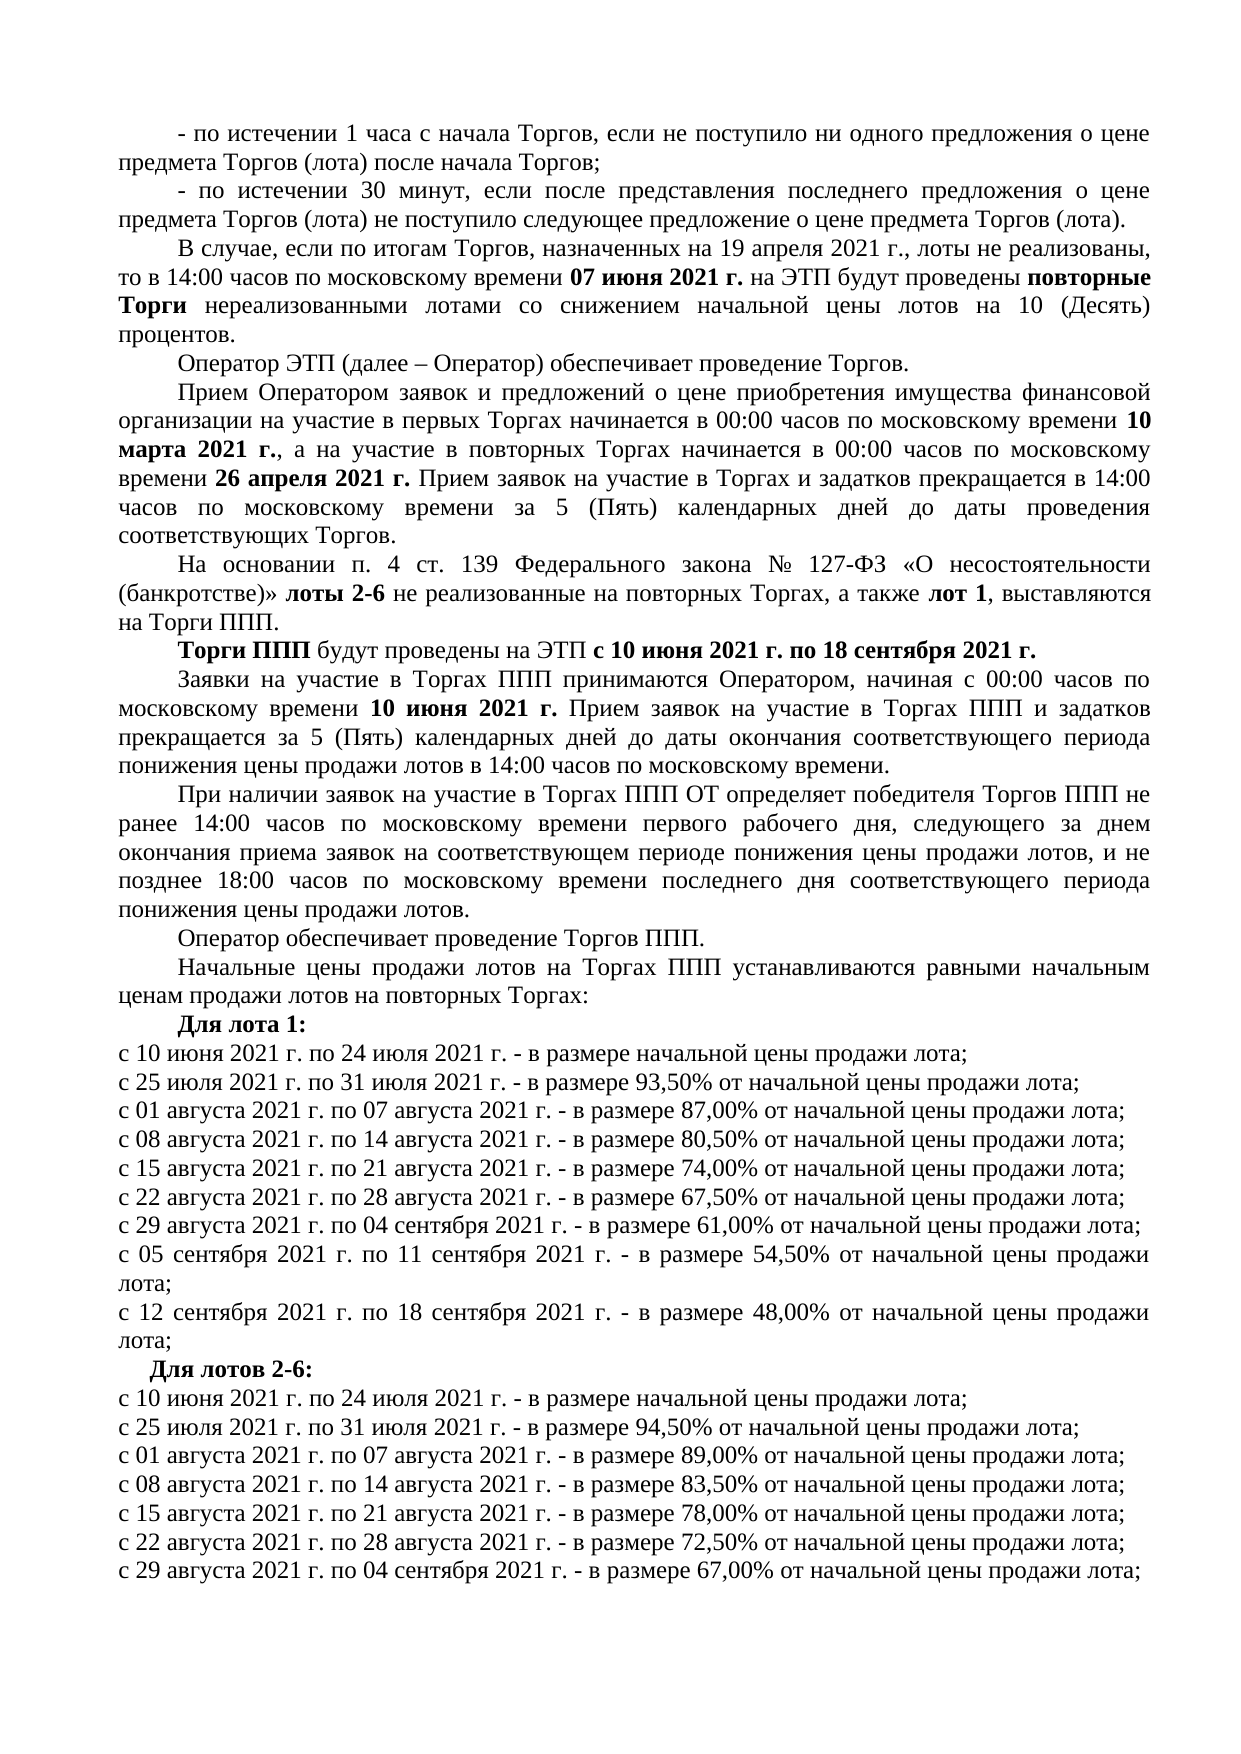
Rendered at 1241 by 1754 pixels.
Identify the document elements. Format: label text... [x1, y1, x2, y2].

text Торги ППП будут проведены на ЭТП с 10 июня 2021 г. по 18 сентября 2021 г. [118, 636, 311, 664]
text Для лота 1: [118, 1009, 1151, 1038]
text с 25 июля 2021 г. по 31 июля 2021 г. - в размере 94,50% от начальной цены продажи лота; [118, 1412, 1151, 1441]
text с 29 августа 2021 г. по 04 сентября 2021 г. - в размере 61,00% от начальной цены продажи лота; [118, 1211, 1151, 1239]
text Оператор обеспечивает проведение Торгов ППП. [118, 923, 1151, 952]
text с 05 сентября 2021 г. по 11 сентября 2021 г. - в размере 54,50% от начальной цены продажи лота; [118, 1239, 1151, 1297]
text - по истечении 1 часа с начала Торгов, если не поступило ни одного предложения о цене предмета Торгов (лота) после начала Торгов; [118, 118, 1151, 176]
text с 15 августа 2021 г. по 21 августа 2021 г. - в размере 74,00% от начальной цены продажи лота; [118, 1153, 1151, 1182]
text с 12 сентября 2021 г. по 18 сентября 2021 г. - в размере 48,00% от начальной цены продажи лота; [118, 1297, 1151, 1354]
text Прием Оператором заявок и предложений о цене приобретения имущества финансовой организации на участие в первых Торгах начинается в 00:00 часов по московскому времени 10 марта 2021 г., а на участие в повторных Торгах начинается в 00:00 часов по московскому времени 26 апреля 2021 г. Прием заявок на участие в Торгах и задатков прекращается в 14:00 часов по московскому времени за 5 (Пять) календарных дней до даты проведения соответствующих Торгов. [118, 377, 1151, 549]
text При наличии заявок на участие в Торгах ППП ОТ определяет победителя Торгов ППП не ранее 14:00 часов по московскому времени первого рабочего дня, следующего за днем окончания приема заявок на соответствующем периоде понижения цены продажи лотов, и не позднее 18:00 часов по московскому времени последнего дня соответствующего периода понижения цены продажи лотов. [118, 779, 1151, 923]
text Для лотов 2-6: [118, 1354, 1151, 1383]
text с 22 августа 2021 г. по 28 августа 2021 г. - в размере 67,50% от начальной цены продажи лота; [118, 1182, 1151, 1211]
text с 15 августа 2021 г. по 21 августа 2021 г. - в размере 78,00% от начальной цены продажи лота; [118, 1498, 1151, 1527]
text Заявки на участие в Торгах ППП принимаются Оператором, начиная с 00:00 часов по московскому времени 10 июня 2021 г. Прием заявок на участие в Торгах ППП и задатков прекращается за 5 (Пять) календарных дней до даты окончания соответствующего периода понижения цены продажи лотов в 14:00 часов по московскому времени. [118, 664, 1151, 779]
text с 10 июня 2021 г. по 24 июля 2021 г. - в размере начальной цены продажи лота; [118, 1038, 1151, 1067]
text с 01 августа 2021 г. по 07 августа 2021 г. - в размере 89,00% от начальной цены продажи лота; [118, 1441, 1151, 1469]
text с 25 июля 2021 г. по 31 июля 2021 г. - в размере 93,50% от начальной цены продажи лота; [118, 1067, 1151, 1096]
text - по истечении 30 минут, если после представления последнего предложения о цене предмета Торгов (лота) не поступило следующее предложение о цене предмета Торгов (лота). [118, 176, 1151, 233]
text В случае, если по итогам Торгов, назначенных на 19 апреля 2021 г., лоты не реализованы, то в 14:00 часов по московскому времени 07 июня 2021 г. на ЭТП будут проведены повторные Торги нереализованными лотами со снижением начальной цены лотов на 10 (Десять) процентов. [118, 233, 1151, 348]
text Торги ППП будут проведены на ЭТП с 10 июня 2021 г. по 18 сентября 2021 г. [593, 636, 1151, 664]
text с 29 августа 2021 г. по 04 сентября 2021 г. - в размере 67,00% от начальной цены продажи лота; [118, 1556, 1151, 1584]
text с 22 августа 2021 г. по 28 августа 2021 г. - в размере 72,50% от начальной цены продажи лота; [118, 1527, 1151, 1556]
text с 01 августа 2021 г. по 07 августа 2021 г. - в размере 87,00% от начальной цены продажи лота; [118, 1096, 1151, 1124]
text Начальные цены продажи лотов на Торгах ППП устанавливаются равными начальным ценам продажи лотов на повторных Торгах: [118, 952, 1151, 1009]
text Оператор ЭТП (далее – Оператор) обеспечивает проведение Торгов. [118, 348, 1151, 377]
text с 08 августа 2021 г. по 14 августа 2021 г. - в размере 80,50% от начальной цены продажи лота; [118, 1124, 1151, 1153]
text с 08 августа 2021 г. по 14 августа 2021 г. - в размере 83,50% от начальной цены продажи лота; [118, 1469, 1151, 1498]
text с 10 июня 2021 г. по 24 июля 2021 г. - в размере начальной цены продажи лота; [118, 1383, 1151, 1412]
text На основании п. 4 ст. 139 Федерального закона № 127-ФЗ «О несостоятельности (банкротстве)» лоты 2-6 не реализованные на повторных Торгах, а также лот 1, выставляются на Торги ППП. [118, 549, 1151, 636]
